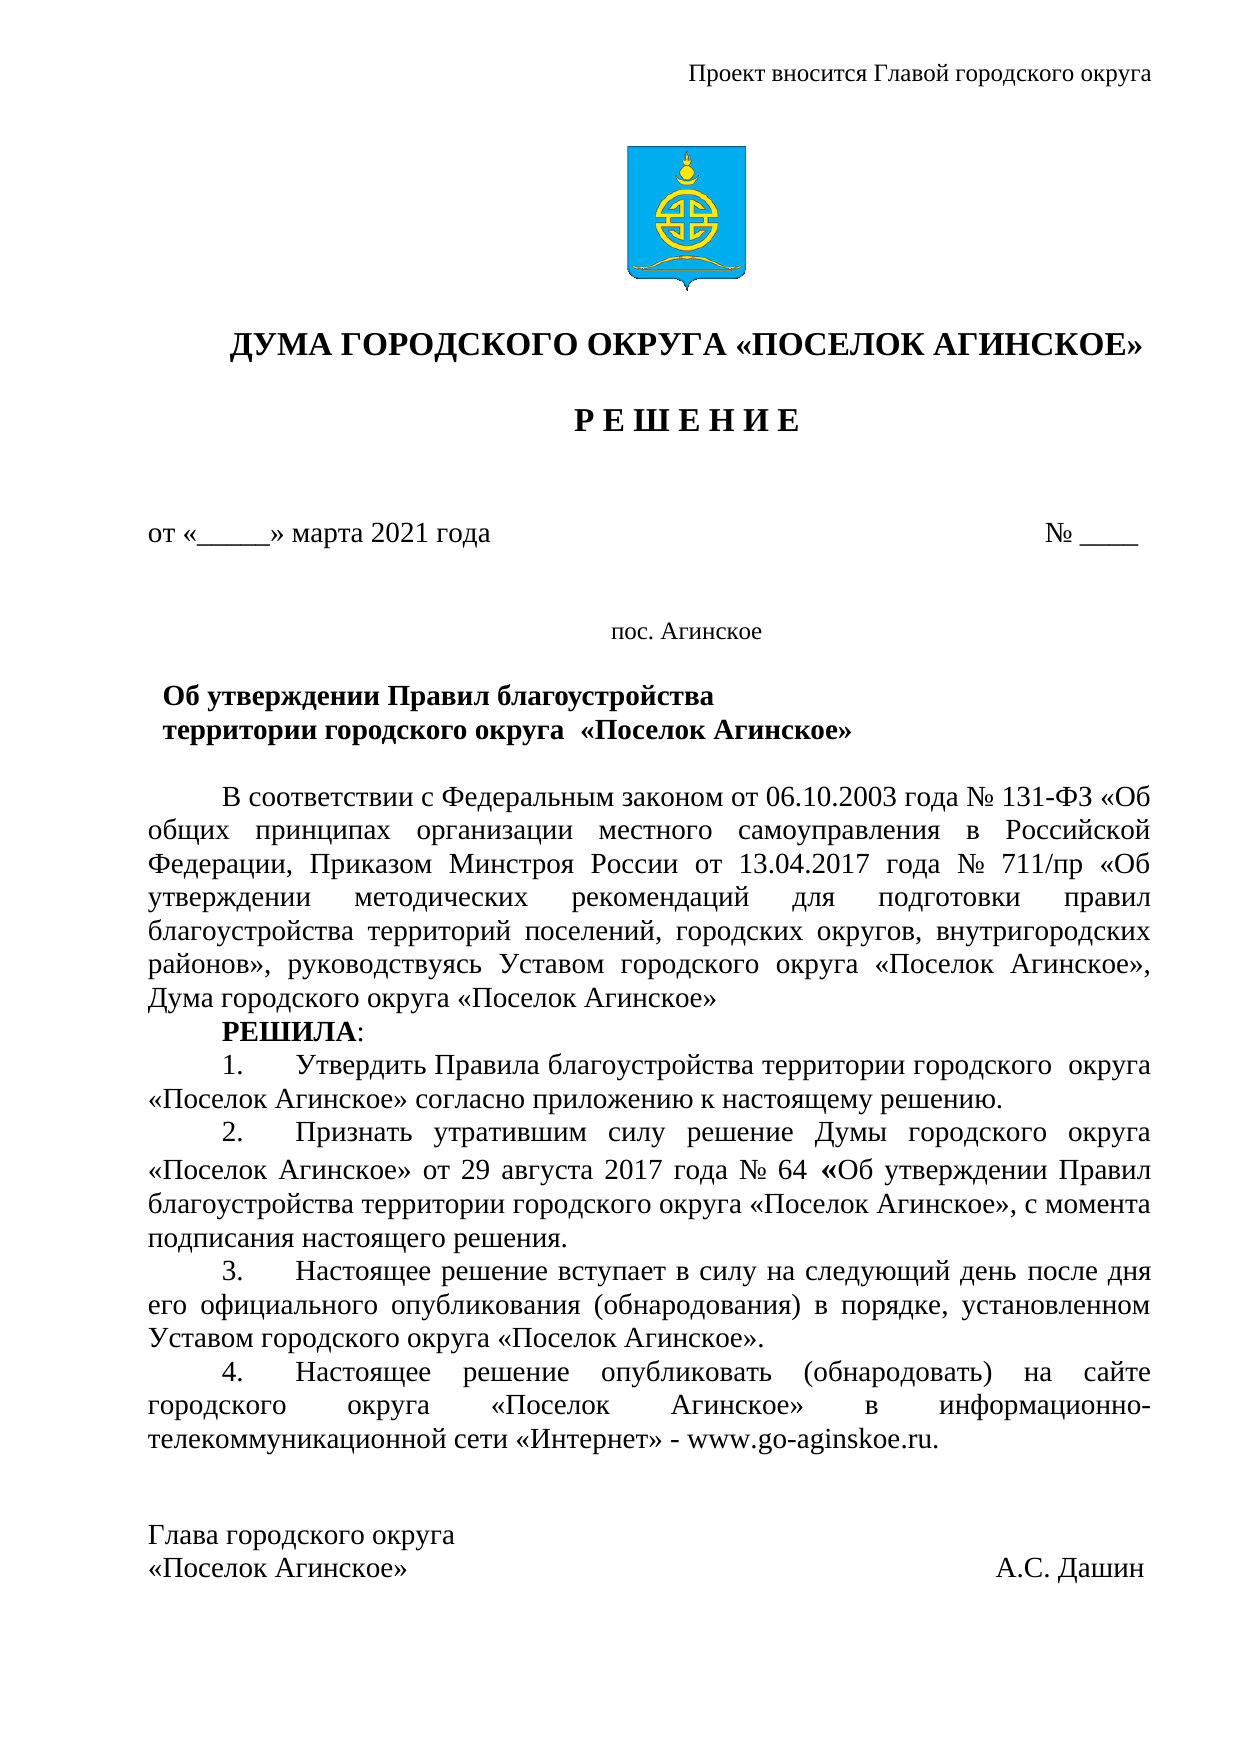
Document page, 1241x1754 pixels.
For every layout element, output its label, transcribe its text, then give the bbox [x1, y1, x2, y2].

title Об утверждении Правил благоустройства [162, 678, 1152, 712]
text пос. Агинское [148, 616, 1152, 645]
list Настоящее решение вступает в силу на следующий день после дня его официального опубликования (обнародования) в порядке, установленном Уставом городского округа «Поселок Агинское». [148, 1253, 1152, 1354]
title территории городского округа «Поселок Агинское» [162, 712, 1152, 745]
picture [627, 267, 746, 291]
text от «_____» марта 2021 года № ____ [148, 515, 1152, 549]
text Глава городского округа [148, 1517, 1152, 1550]
list Признать утратившим силу решение Думы городского округа «Поселок Агинское» от 29 августа 2017 года № 64 «Об утверждении Правил благоустройства территории городского округа «Поселок Агинское», с момента подписания настоящего решения. [148, 1114, 1152, 1253]
text «Поселок Агинское» А.С. Дашин [148, 1550, 1152, 1584]
text Р Е Ш Е Н И Е [148, 400, 1152, 439]
list Утвердить Правила благоустройства территории городского округа «Поселок Агинское» согласно приложению к настоящему решению. [148, 1047, 1152, 1114]
picture [679, 161, 695, 184]
text В соответствии с Федеральным законом от 06.10.2003 года № 131-ФЗ «Об общих принципах организации местного самоуправления в Российской Федерации, Приказом Минстроя России от 13.04.2017 года № 711/пр «Об утверждении методических рекомендаций для подготовки правил благоустройства территорий поселений, городских округов, внутригородских районов», руководствуясь Уставом городского округа «Поселок Агинское», Дума городского округа «Поселок Агинское» [148, 779, 1152, 1014]
text РЕШИЛА: [148, 1014, 1152, 1047]
list Настоящее решение опубликовать (обнародовать) на сайте городского округа «Поселок Агинское» в информационно-телекоммуникационной сети «Интернет» - www.go-aginskoe.ru. [148, 1354, 1152, 1454]
text ДУМА ГОРОДСКОГО ОКРУГА «ПОСЕЛОК АГИНСКОЕ» [148, 324, 1152, 362]
picture [656, 190, 717, 250]
